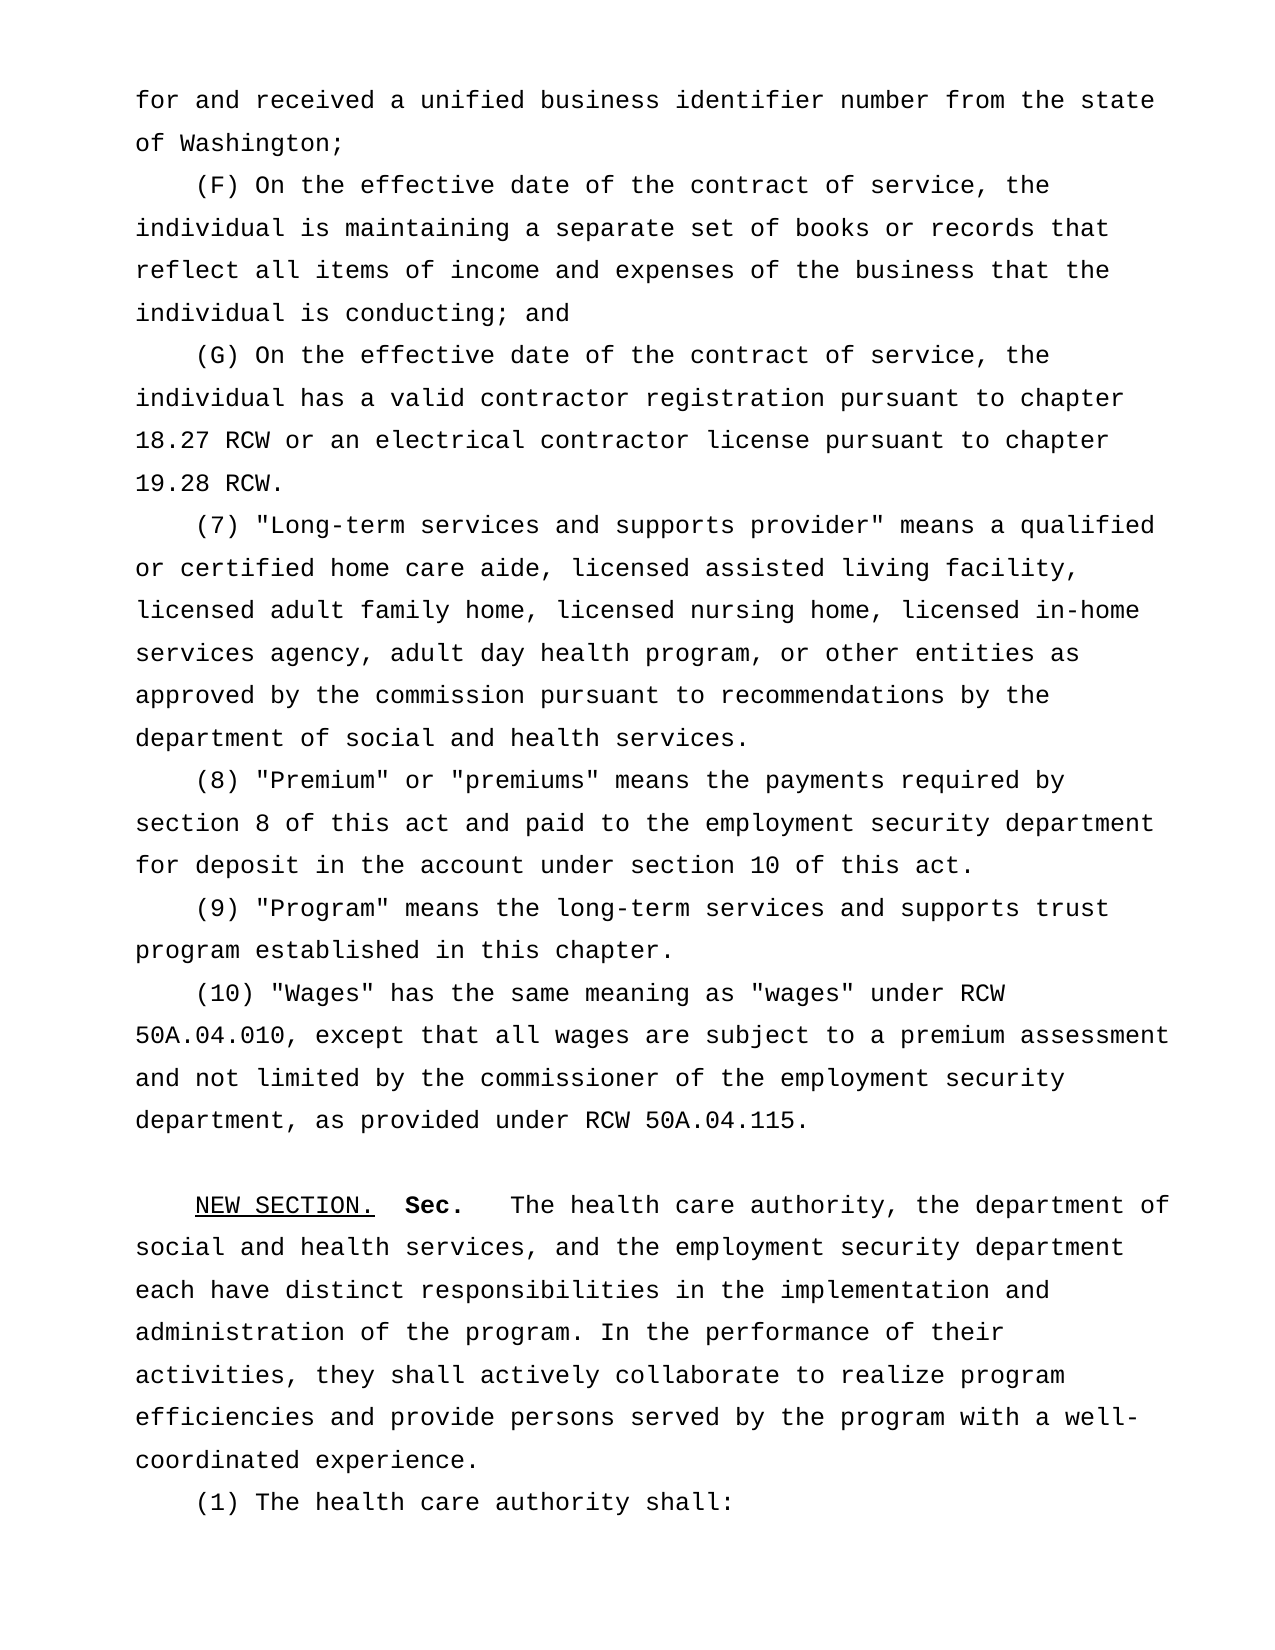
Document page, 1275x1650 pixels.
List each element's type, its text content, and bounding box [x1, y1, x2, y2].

text (8) "Premium" or "premiums" means the payments required by section 8 of this act and paid to the employment security department for deposit in the account under section 10 of this act. [135, 755, 1170, 882]
text (F) On the effective date of the contract of service, the individual is maintaining a separate set of books or records that reflect all items of income and expenses of the business that the individual is conducting; and [135, 160, 1170, 330]
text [135, 75, 1170, 160]
text (9) "Program" means the long-term services and supports trust program established in this chapter. [135, 882, 1170, 967]
text NEW SECTION. Sec. The health care authority, the department of social and health services, and the employment security department each have distinct responsibilities in the implementation and administration of the program. In the performance of their activities, they shall actively collaborate to realize program efficiencies and provide persons served by the program with a well-coordinated experience. [135, 1179, 1170, 1477]
text (7) "Long-term services and supports provider" means a qualified or certified home care aide, licensed assisted living facility, licensed adult family home, licensed nursing home, licensed in-home services agency, adult day health program, or other entities as approved by the commission pursuant to recommendations by the department of social and health services. [135, 500, 1170, 755]
text (10) "Wages" has the same meaning as "wages" under RCW 50A.04.010, except that all wages are subject to a premium assessment and not limited by the commissioner of the employment security department, as provided under RCW 50A.04.115. [135, 967, 1170, 1137]
text (1) The health care authority shall: [135, 1477, 1170, 1519]
text (G) On the effective date of the contract of service, the individual has a valid contractor registration pursuant to chapter 18.27 RCW or an electrical contractor license pursuant to chapter 19.28 RCW. [135, 330, 1170, 500]
